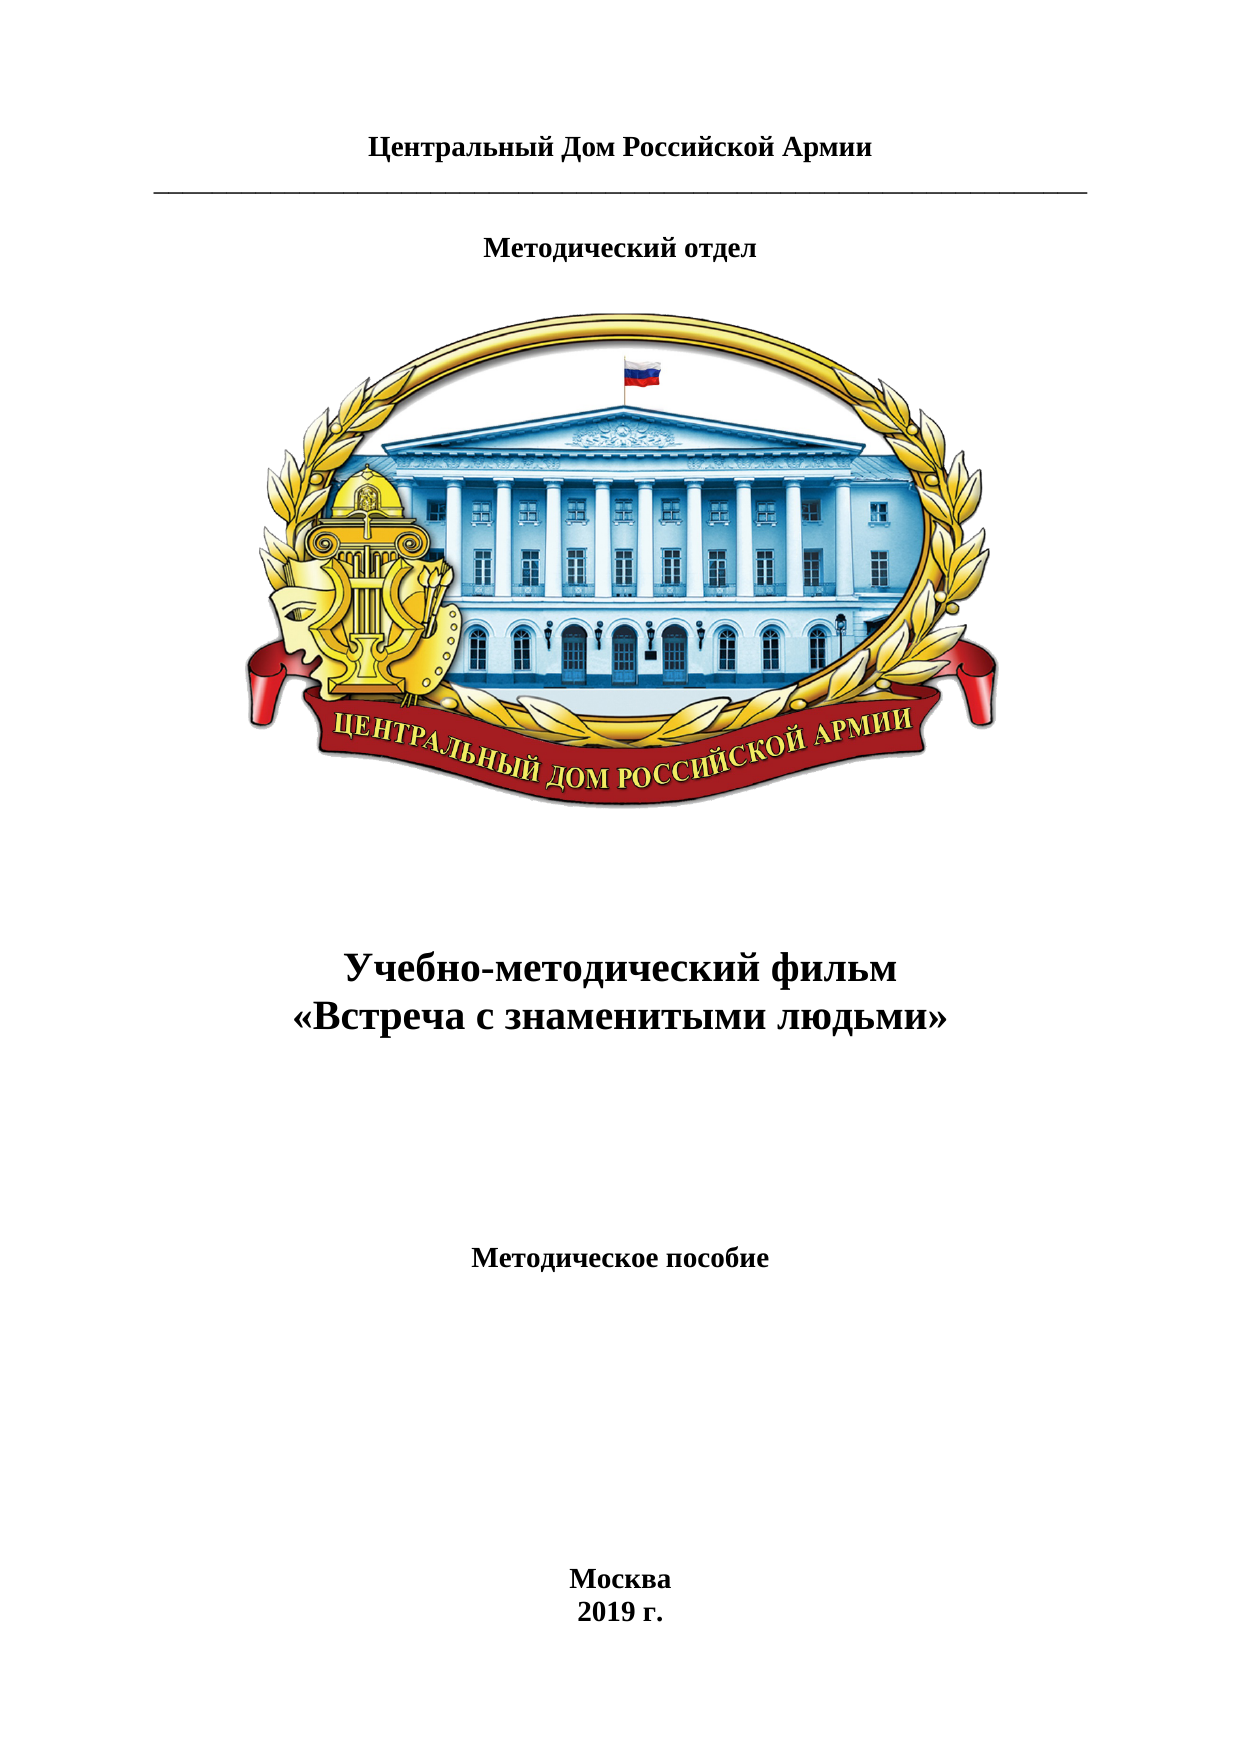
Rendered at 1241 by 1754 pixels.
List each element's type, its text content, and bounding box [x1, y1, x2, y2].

text Методический отдел [118, 230, 1122, 263]
text 2019 г. [118, 1594, 1122, 1628]
picture [184, 292, 1056, 828]
text ________________________________________________________________ [118, 163, 1122, 196]
subtitle Центральный Дом Российской Армии [118, 129, 1122, 163]
text Методическое пособие [118, 1240, 1122, 1273]
text «Встреча с знаменитыми людьми» [118, 991, 1122, 1039]
text Учебно-методический фильм [118, 943, 1122, 991]
text Москва [118, 1561, 1122, 1594]
